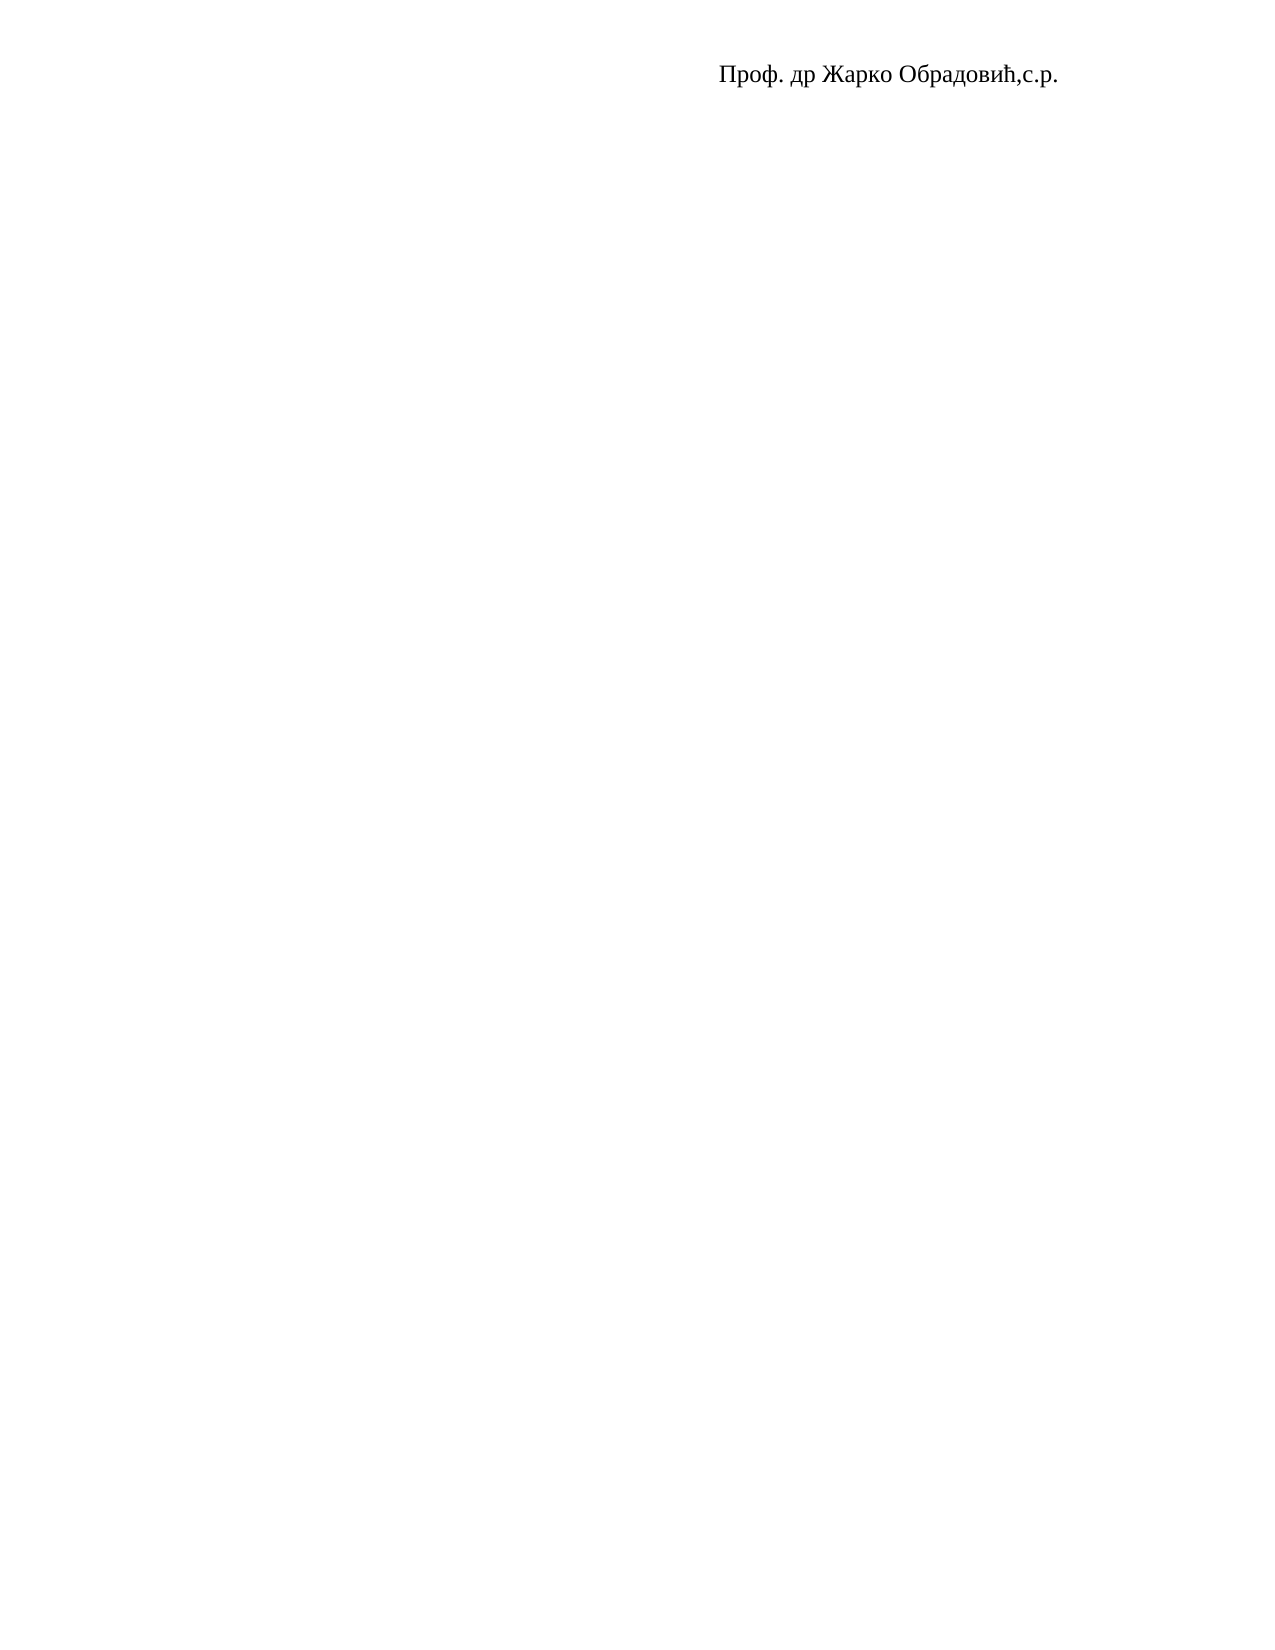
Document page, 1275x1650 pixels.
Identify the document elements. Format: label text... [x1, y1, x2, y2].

text Проф. др Жарко Обрадовић,с.р. [150, 59, 1125, 88]
